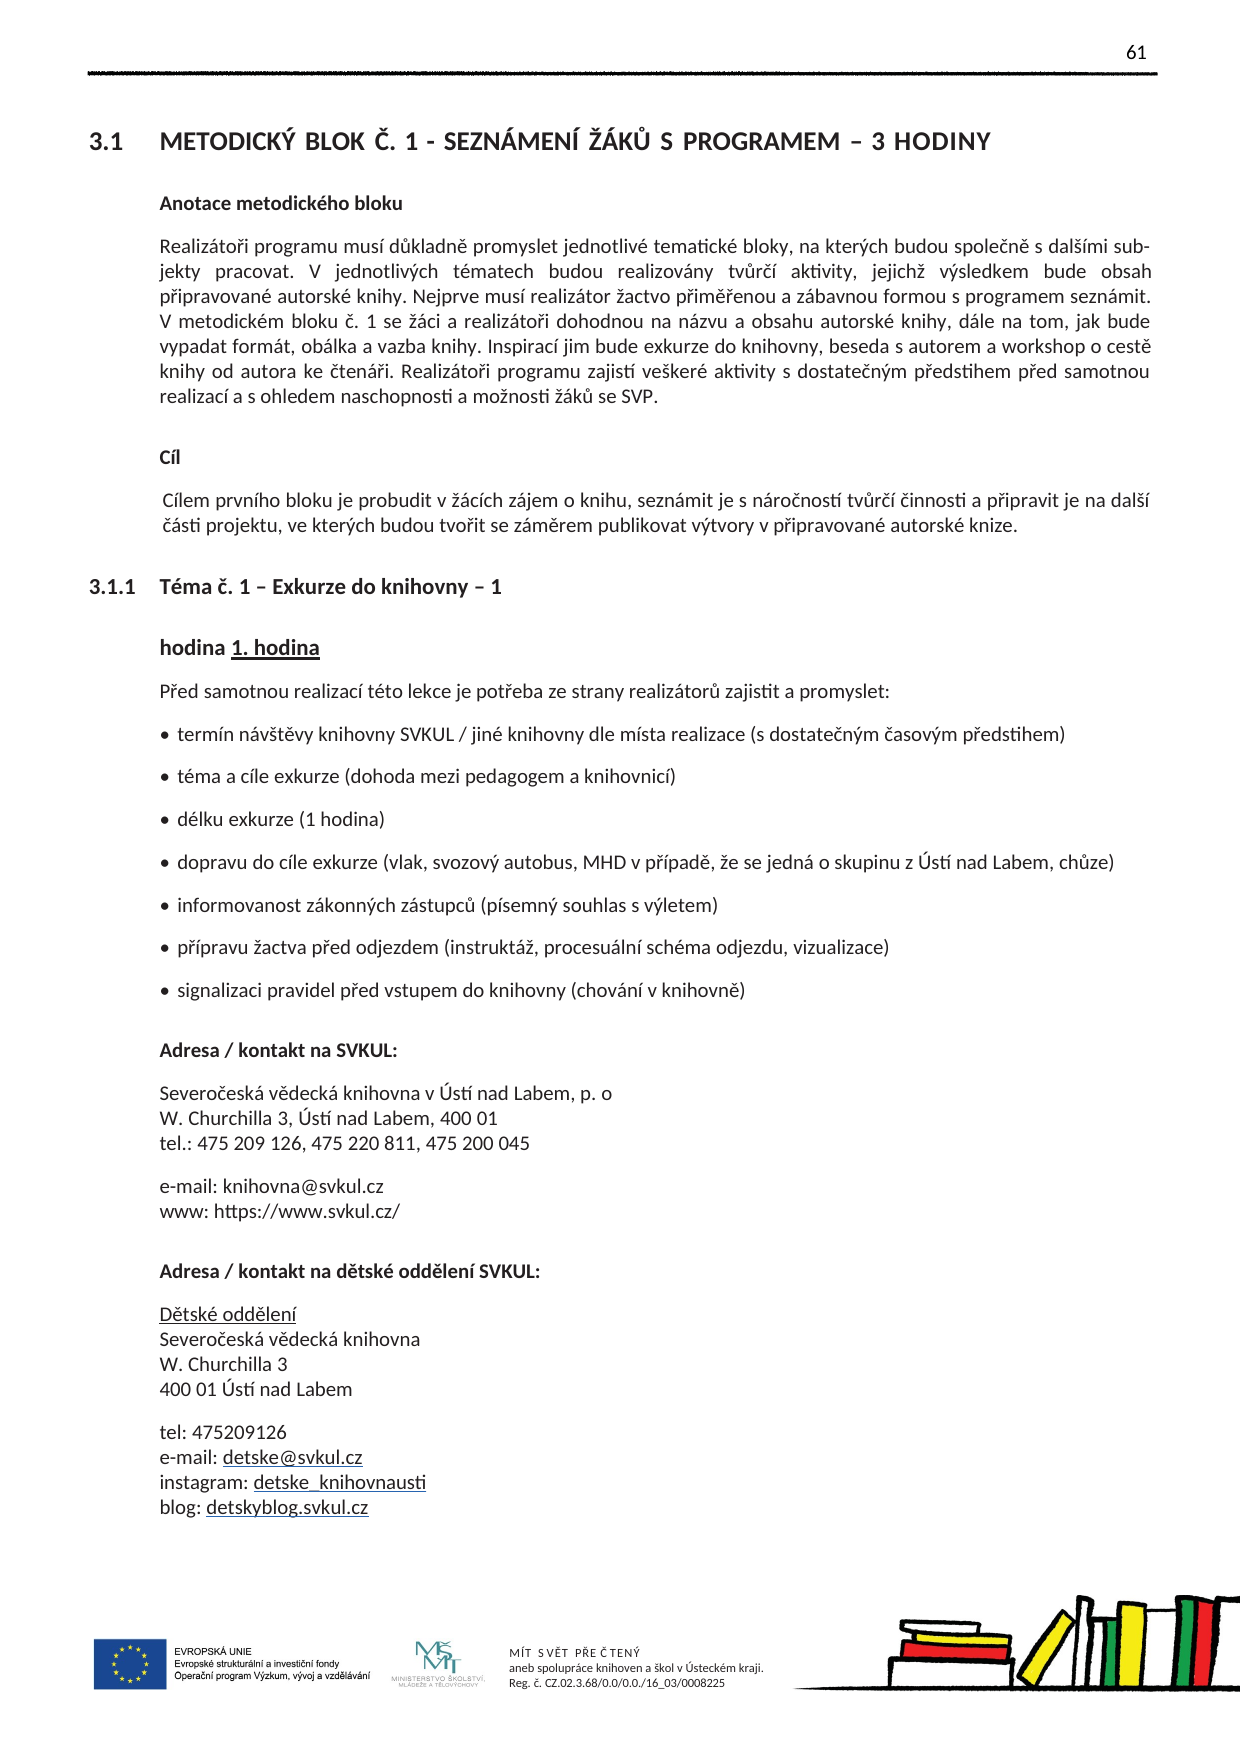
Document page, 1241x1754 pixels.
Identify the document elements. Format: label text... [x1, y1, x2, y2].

picture [93, 1638, 485, 1690]
subtitle Téma č. 1 – Exkurze do knihovny – 1 hodina 1. hodina [88, 538, 570, 661]
text Severočeská vědecká knihovna [159, 1326, 1167, 1351]
list informovanost zákonných zástupců (písemný souhlas s výletem) [159, 892, 1167, 917]
list přípravu žactva před odjezdem (instruktáž, procesuální schéma odjezdu, vizualizace) [159, 934, 1167, 960]
subtitle Adresa / kontakt na dětské oddělení SVKUL: [159, 1258, 1167, 1284]
text Severočeská vědecká knihovna v Ústí nad Labem, p. o [159, 1080, 1167, 1106]
list téma a cíle exkurze (dohoda mezi pedagogem a knihovnicí) [159, 764, 1167, 789]
text e-mail: knihovna@svkul.cz www: https://www.svkul.cz/ [159, 1173, 401, 1223]
text Dětské oddělení [159, 1301, 1167, 1326]
text Před samotnou realizací této lekce je potřeba ze strany realizátorů zajistit a promyslet: [159, 678, 1167, 704]
text Realizátoři programu musí důkladně promyslet jednotlivé tematické bloky, na kterých budou společně s dalšími sub- jekty pracovat. V jednotlivých tématech budou realizovány tvůrčí aktivity, jejichž výsledkem bude obsah připravované autorské knihy. Nejprve musí realizátor žactvo přiměřenou a zábavnou formou s programem seznámit. V metodickém bloku č. 1 se žáci a realizátoři dohodnou na názvu a obsahu autorské knihy, dále na tom, jak bude vypadat formát, obálka a vazba knihy. Inspirací jim bude exkurze do knihovny, beseda s autorem a workshop o cestě knihy od autora ke čtenáři. Realizátoři programu zajistí veškeré aktivity s dostatečným předstihem před samotnou realizací a s ohledem naschopnosti a možnosti žáků se SVP. [159, 234, 1152, 409]
text e-mail: detske@svkul.cz instagram: detske_knihovnausti blog: detskyblog.svkul.cz [159, 1444, 428, 1519]
subtitle Cíl [159, 444, 1167, 470]
text W. Churchilla 3 [159, 1351, 1167, 1376]
subtitle Adresa / kontakt na SVKUL: [159, 1038, 1167, 1063]
list signalizaci pravidel před vstupem do knihovny (chování v knihovně) [159, 977, 1167, 1003]
subtitle METODICKÝ BLOK Č. 1 - SEZNÁMENÍ ŽÁKŮ S PROGRAMEM – 3 HODINY [88, 124, 1167, 157]
text Cílem prvního bloku je probudit v žácích zájem o knihu, seznámit je s náročností tvůrčí činnosti a připravit je na další části projektu, ve kterých budou tvořit se záměrem publikovat výtvory v připravované autorské knize. [162, 487, 1152, 537]
list délku exkurze (1 hodina) [159, 806, 1167, 832]
picture [87, 71, 1158, 76]
list termín návštěvy knihovny SVKUL / jiné knihovny dle místa realizace (s dostatečným časovým předstihem) [159, 721, 1167, 746]
picture [790, 1595, 1240, 1692]
subtitle Anotace metodického bloku [159, 191, 1167, 216]
text W. Churchilla 3, Ústí nad Labem, 400 01 tel.: 475 209 126, 475 220 811, 475 200 045 [159, 1106, 531, 1156]
text tel: 475209126 [159, 1419, 1167, 1444]
list dopravu do cíle exkurze (vlak, svozový autobus, MHD v případě, že se jedná o skupinu z Ústí nad Labem, chůze) [159, 849, 1167, 874]
text 400 01 Ústí nad Labem [159, 1376, 1167, 1402]
